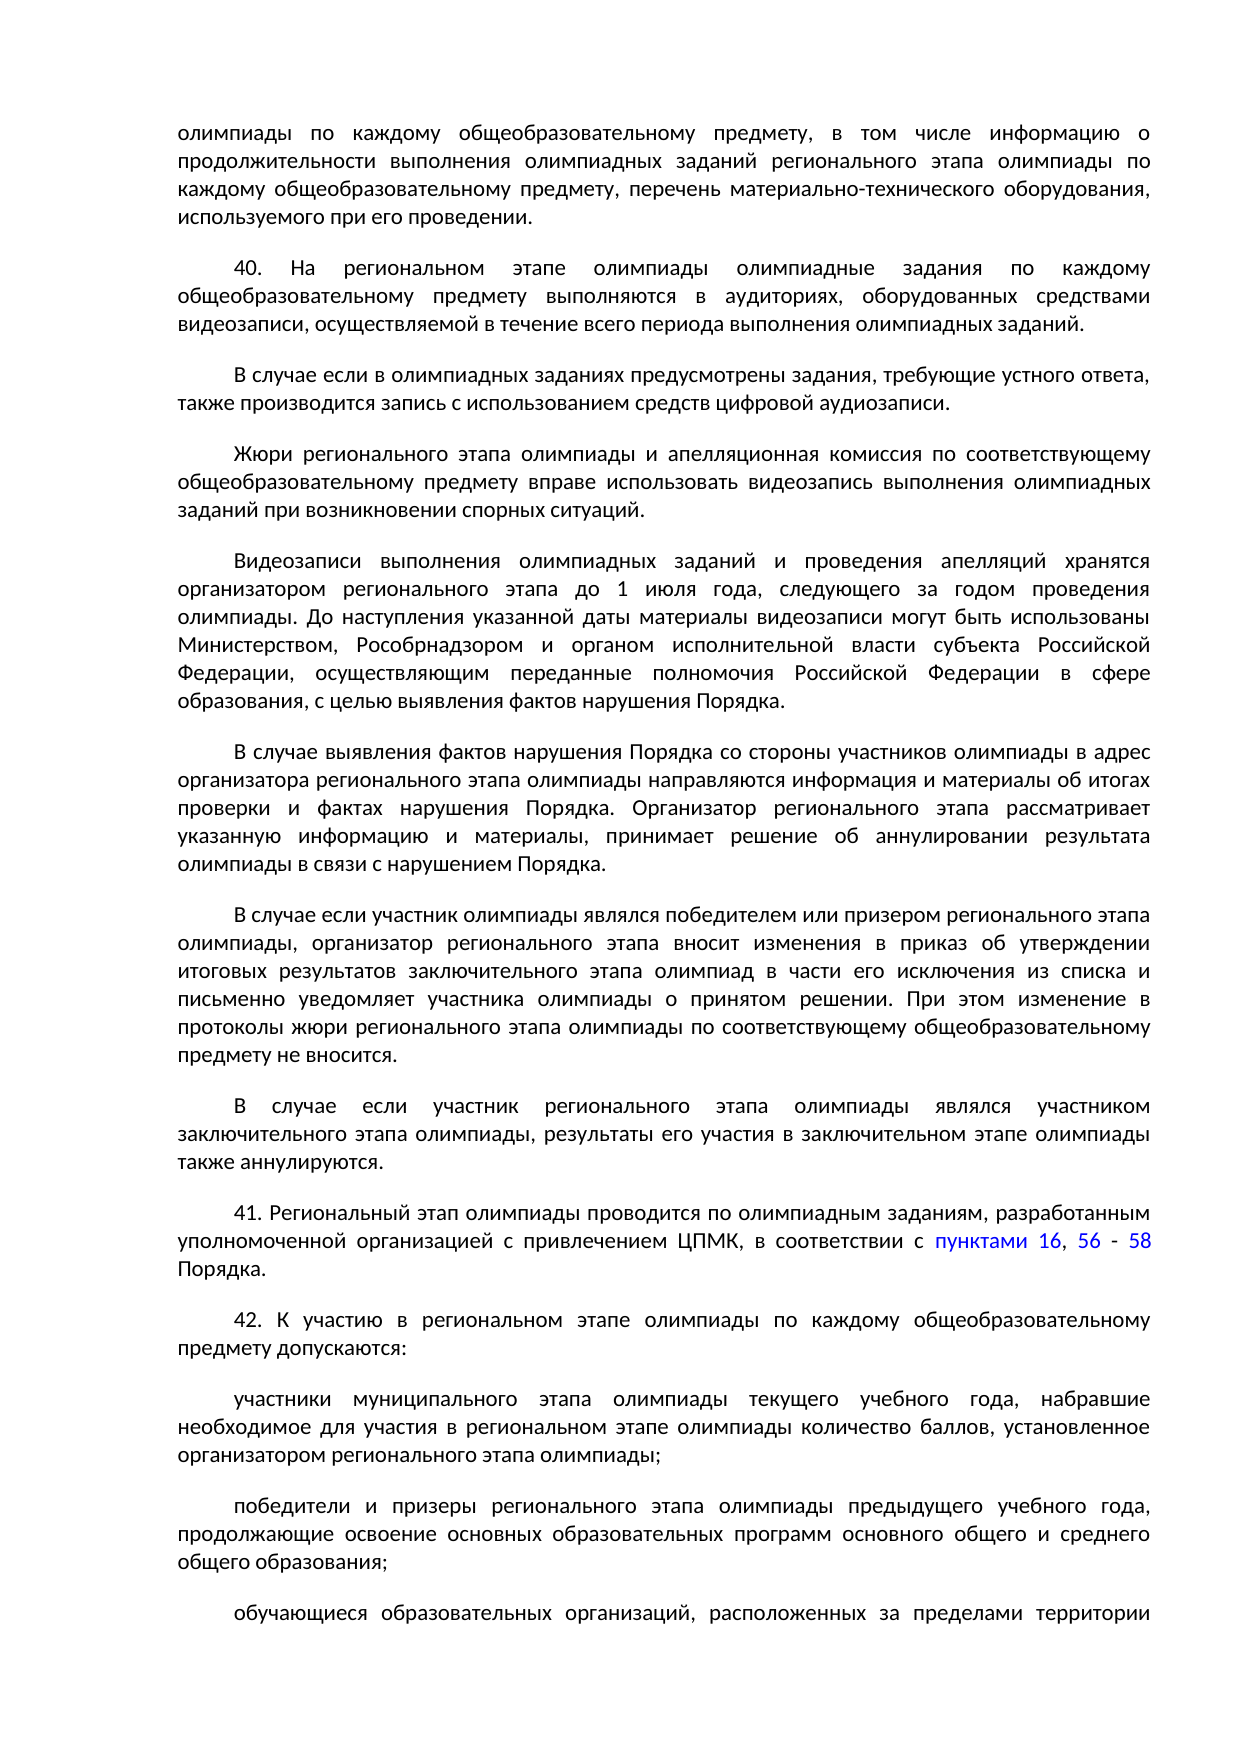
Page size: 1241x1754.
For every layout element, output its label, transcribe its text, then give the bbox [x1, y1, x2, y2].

text В случае если в олимпиадных заданиях предусмотрены задания, требующие устного ответа, также производится запись с использованием средств цифровой аудиозаписи. [177, 360, 1152, 416]
text 42. К участию в региональном этапе олимпиады по каждому общеобразовательному предмету допускаются: [177, 1305, 1152, 1361]
text В случае если участник олимпиады являлся победителем или призером регионального этапа олимпиады, организатор регионального этапа вносит изменения в приказ об утверждении итоговых результатов заключительного этапа олимпиад в части его исключения из списка и письменно уведомляет участника олимпиады о принятом решении. При этом изменение в протоколы жюри регионального этапа олимпиады по соответствующему общеобразовательному предмету не вносится. [177, 900, 1152, 1068]
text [177, 1598, 1152, 1626]
text победители и призеры регионального этапа олимпиады предыдущего учебного года, продолжающие освоение основных образовательных программ основного общего и среднего общего образования; [177, 1491, 1152, 1575]
text В случае выявления фактов нарушения Порядка со стороны участников олимпиады в адрес организатора регионального этапа олимпиады направляются информация и материалы об итогах проверки и фактах нарушения Порядка. Организатор регионального этапа рассматривает указанную информацию и материалы, принимает решение об аннулировании результата олимпиады в связи с нарушением Порядка. [177, 737, 1152, 877]
text В случае если участник регионального этапа олимпиады являлся участником заключительного этапа олимпиады, результаты его участия в заключительном этапе олимпиады также аннулируются. [177, 1091, 1152, 1175]
text Видеозаписи выполнения олимпиадных заданий и проведения апелляций хранятся организатором регионального этапа до 1 июля года, следующего за годом проведения олимпиады. До наступления указанной даты материалы видеозаписи могут быть использованы Министерством, Рособрнадзором и органом исполнительной власти субъекта Российской Федерации, осуществляющим переданные полномочия Российской Федерации в сфере образования, с целью выявления фактов нарушения Порядка. [177, 546, 1152, 714]
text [177, 118, 1152, 230]
text 40. На региональном этапе олимпиады олимпиадные задания по каждому общеобразовательному предмету выполняются в аудиториях, оборудованных средствами видеозаписи, осуществляемой в течение всего периода выполнения олимпиадных заданий. [177, 253, 1152, 337]
text Жюри регионального этапа олимпиады и апелляционная комиссия по соответствующему общеобразовательному предмету вправе использовать видеозапись выполнения олимпиадных заданий при возникновении спорных ситуаций. [177, 439, 1152, 523]
text 41. Региональный этап олимпиады проводится по олимпиадным заданиям, разработанным уполномоченной организацией с привлечением ЦПМК, в соответствии с пунктами 16, 56 - 58 Порядка. [177, 1198, 1152, 1282]
text участники муниципального этапа олимпиады текущего учебного года, набравшие необходимое для участия в региональном этапе олимпиады количество баллов, установленное организатором регионального этапа олимпиады; [177, 1384, 1152, 1468]
